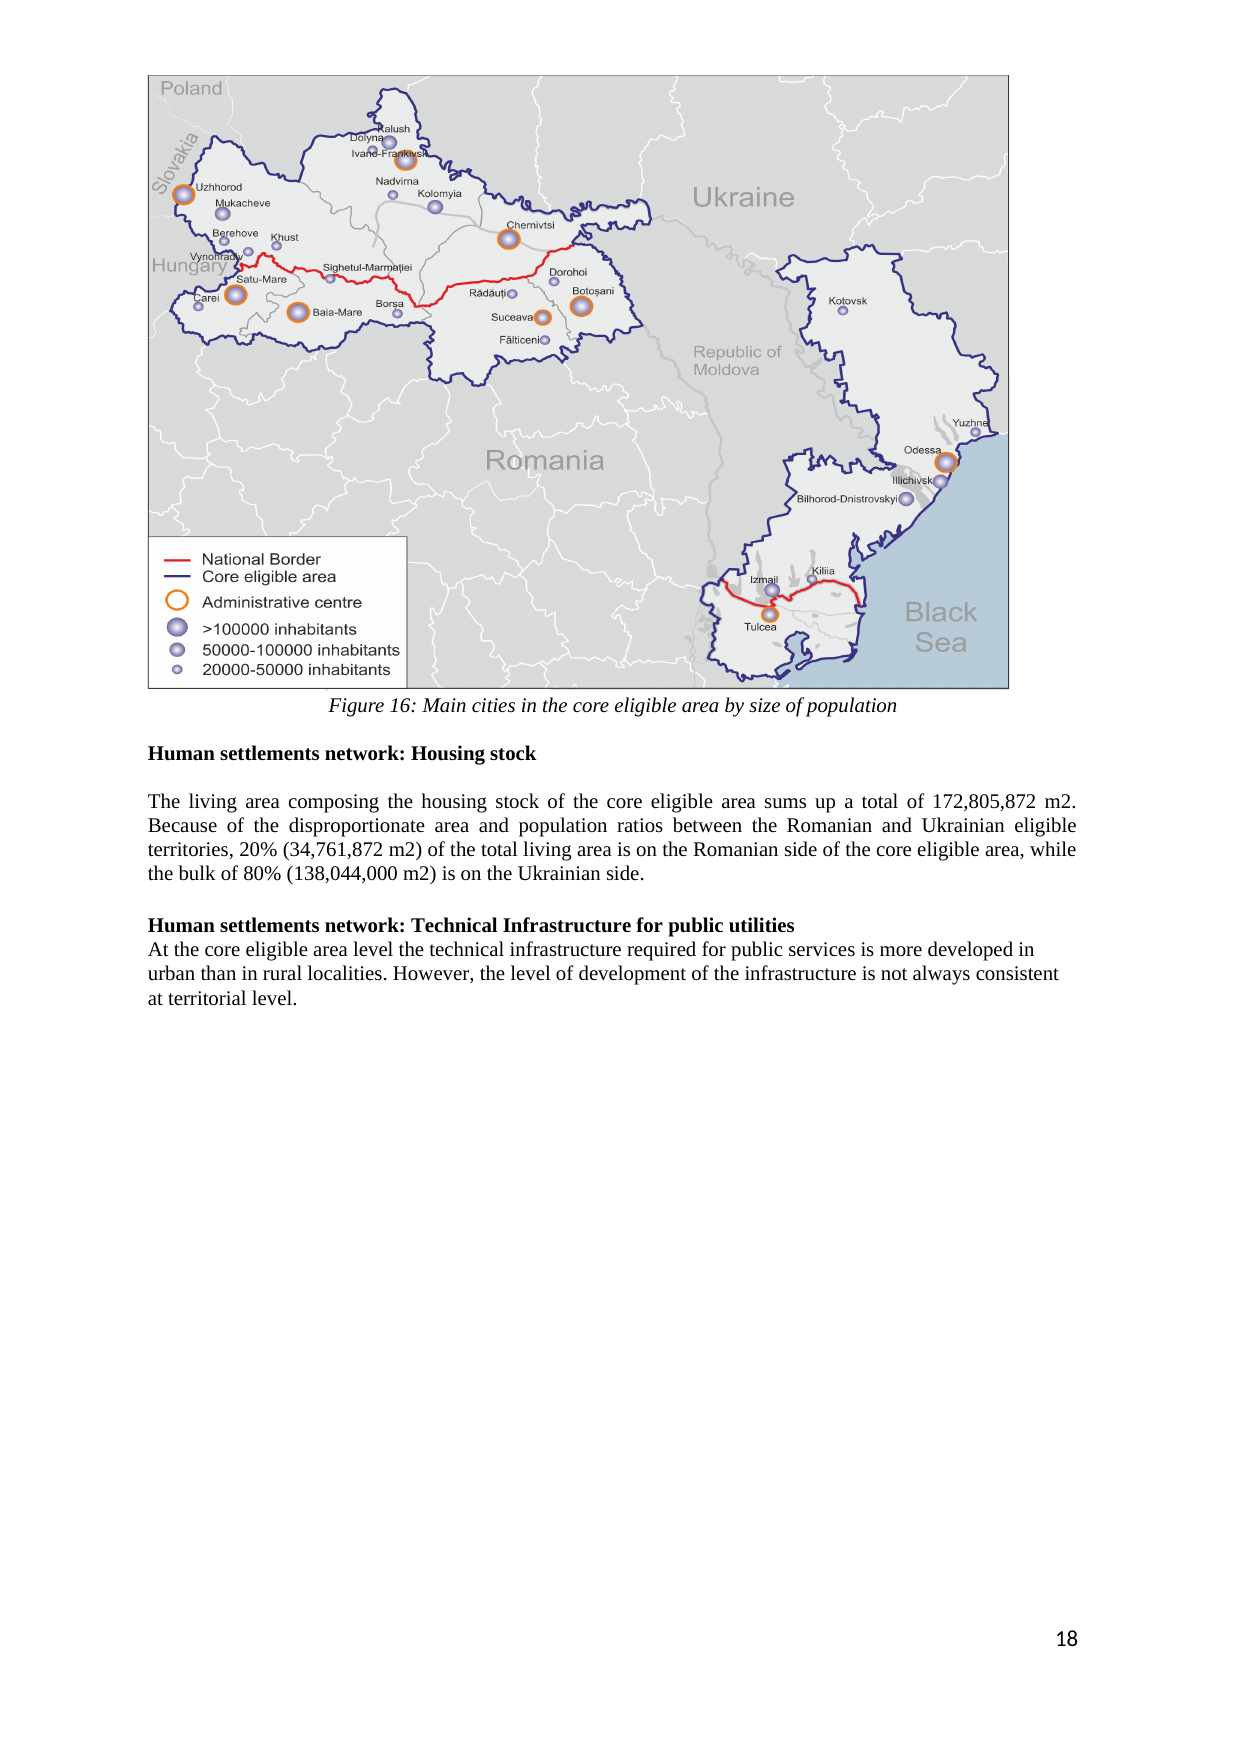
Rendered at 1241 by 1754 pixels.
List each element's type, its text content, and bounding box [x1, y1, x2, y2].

text The living area composing the housing stock of the core eligible area sums up a total of 172,805,872 m2. Because of the disproportionate area and population ratios between the Romanian and Ukrainian eligible territories, 20% (34,761,872 m2) of the total living area is on the Romanian side of the core eligible area, while the bulk of 80% (138,044,000 m2) is on the Ukrainian side. [148, 789, 1078, 885]
picture [147, 75, 1010, 693]
text Human settlements network: Technical Infrastructure for public utilities [148, 913, 1078, 937]
text Figure 16: Main cities in the core eligible area by size of population [148, 693, 1078, 717]
text Human settlements network: Housing stock [148, 741, 1078, 765]
text At the core eligible area level the technical infrastructure required for public services is more developed in urban than in rural localities. However, the level of development of the infrastructure is not always consistent at territorial level. [148, 937, 1078, 1009]
